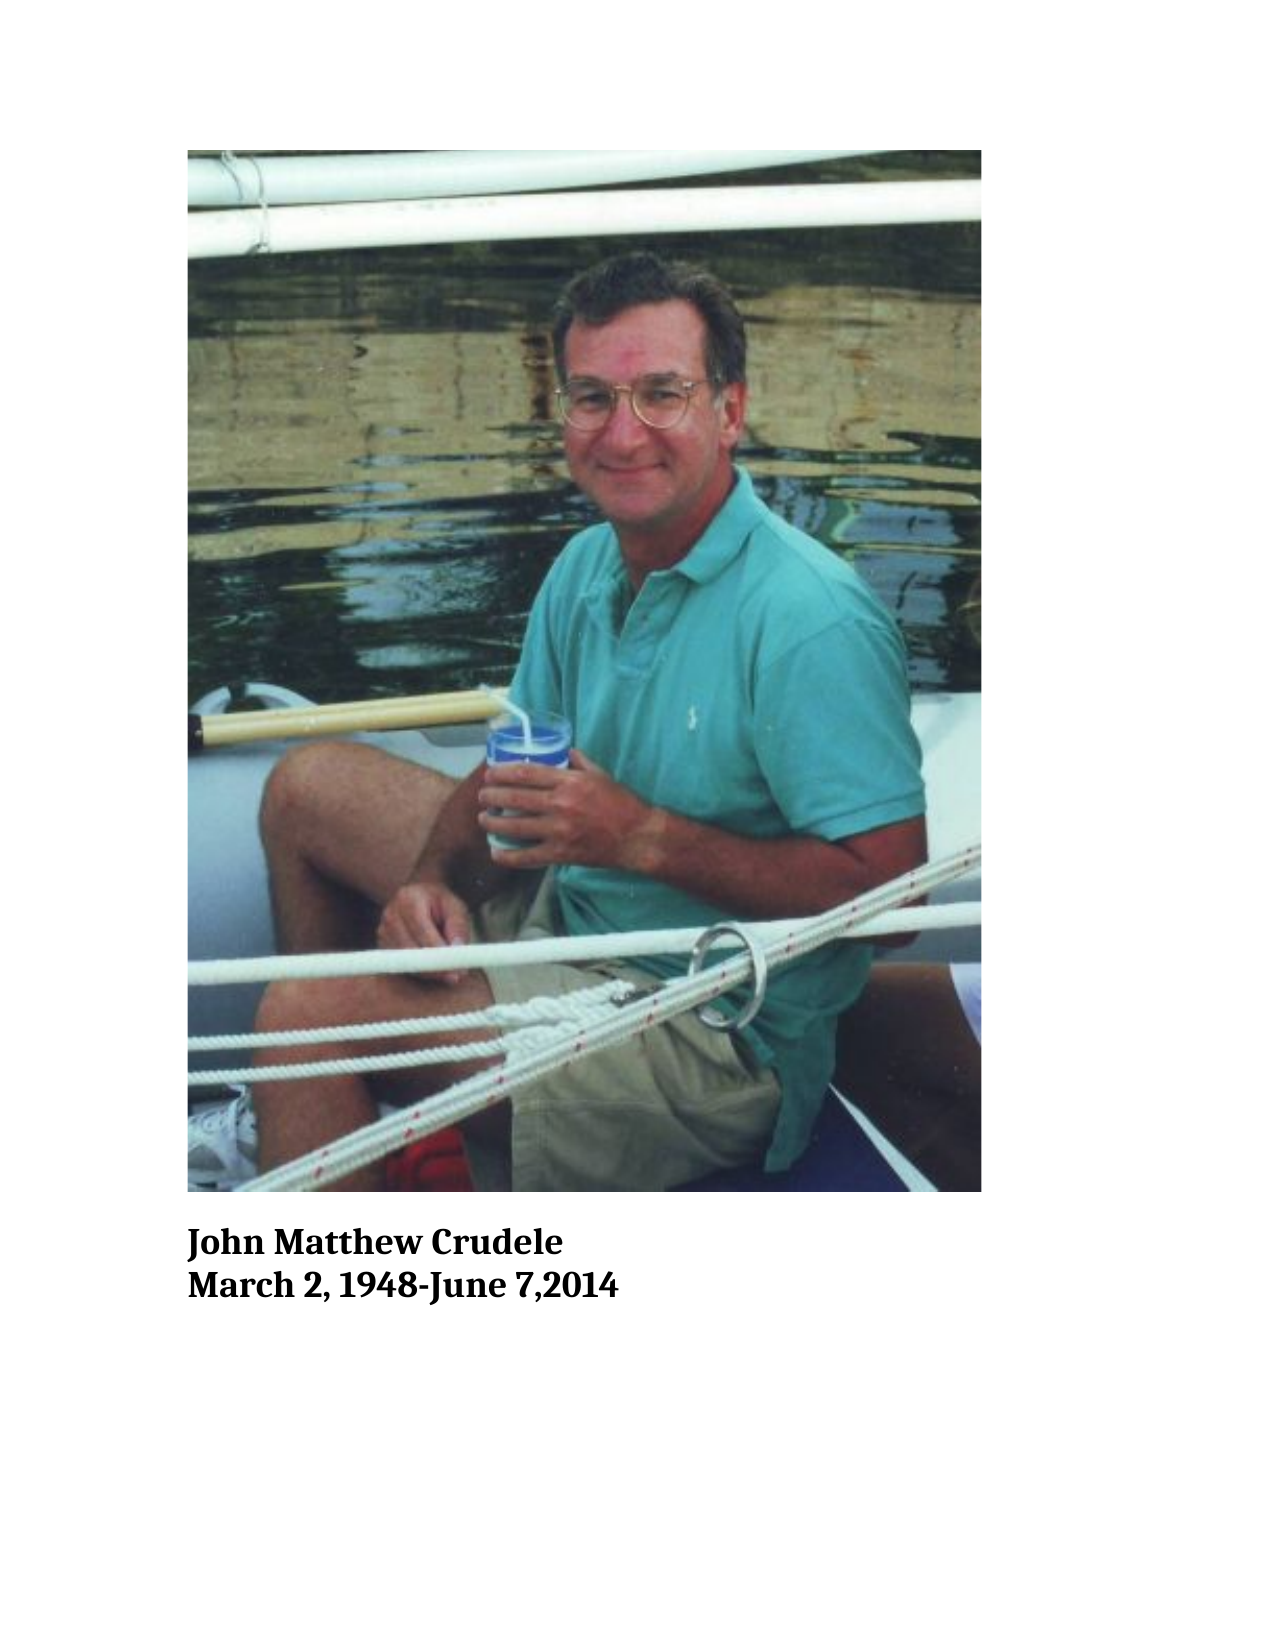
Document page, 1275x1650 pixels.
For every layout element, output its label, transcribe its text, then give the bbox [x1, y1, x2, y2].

text John Matthew Crudele [187, 1220, 1087, 1263]
picture [187, 150, 982, 1192]
text March 2, 1948-June 7,2014 [187, 1263, 1087, 1307]
